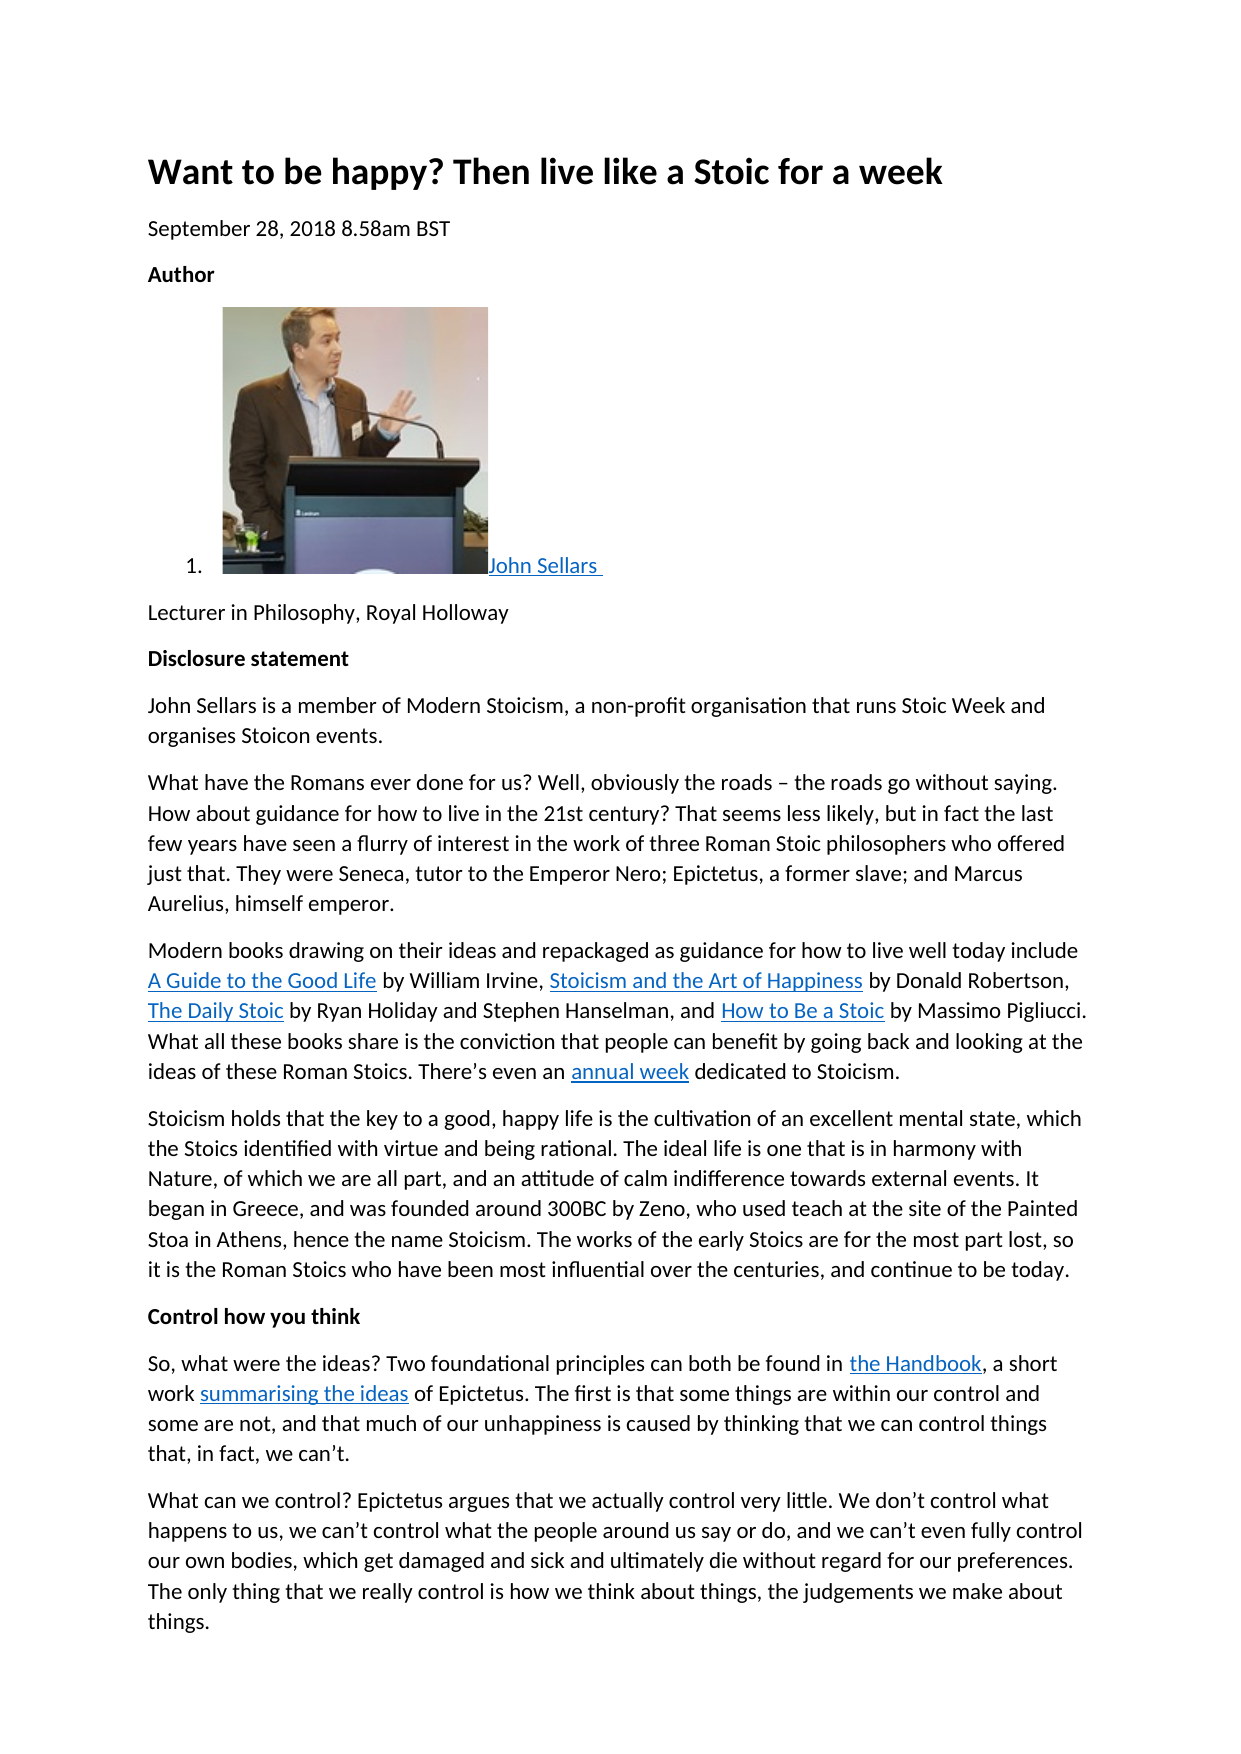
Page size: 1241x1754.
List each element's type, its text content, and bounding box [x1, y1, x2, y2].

text Author [148, 261, 1093, 289]
text Want to be happy? Then live like a Stoic for a week [148, 148, 1093, 193]
text September 28, 2018 8.58am BST [148, 214, 1093, 242]
picture [222, 307, 489, 574]
text What can we control? Epictetus argues that we actually control very little. We don’t control what happens to us, we can’t control what the people around us say or do, and we can’t even fully control our own bodies, which get damaged and sick and ultimately die without regard for our preferences. The only thing that we really control is how we think about things, the judgements we make about things. [148, 1486, 1093, 1635]
text Disclosure statement [148, 644, 1093, 673]
text Stoicism holds that the key to a good, happy life is the cultivation of an excellent mental state, which the Stoics identified with virtue and being rational. The ideal life is one that is in harmony with Nature, of which we are all part, and an attitude of calm indifference towards external events. It began in Greece, and was founded around 300BC by Zeno, who used teach at the site of the Painted Stoa in Athens, hence the name Stoicism. The works of the early Stoics are for the most part lost, so it is the Roman Stoics who have been most influential over the centuries, and continue to be today. [148, 1104, 1093, 1283]
text John Sellars is a member of Modern Stoicism, a non-profit organisation that runs Stoic Week and organises Stoicon events. [148, 691, 1093, 750]
text So, what were the ideas? Two foundational principles can both be found in the Handbook, a short work summarising the ideas of Epictetus. The first is that some things are within our control and some are not, and that much of our unhappiness is caused by thinking that we can control things that, in fact, we can’t. [148, 1349, 1093, 1467]
text What have the Romans ever done for us? Well, obviously the roads – the roads go without saying. How about guidance for how to live in the 21st century? That seems less likely, but in fact the last few years have seen a flurry of interest in the work of three Roman Stoic philosophers who offered just that. They were Seneca, tutor to the Emperor Nero; Epictetus, a former slave; and Marcus Aurelius, himself emperor. [148, 768, 1093, 917]
text Modern books drawing on their ideas and repackaged as guidance for how to live well today include A Guide to the Good Life by William Irvine, Stoicism and the Art of Happiness by Donald Robertson, The Daily Stoic by Ryan Holiday and Stephen Hanselman, and How to Be a Stoic by Massimo Pigliucci. What all these books share is the conviction that people can benefit by going back and looking at the ideas of these Roman Stoics. There’s even an annual week dedicated to Stoicism. [148, 936, 1093, 1085]
text Lecturer in Philosophy, Royal Holloway [148, 598, 1093, 626]
text Control how you think [148, 1302, 1093, 1330]
